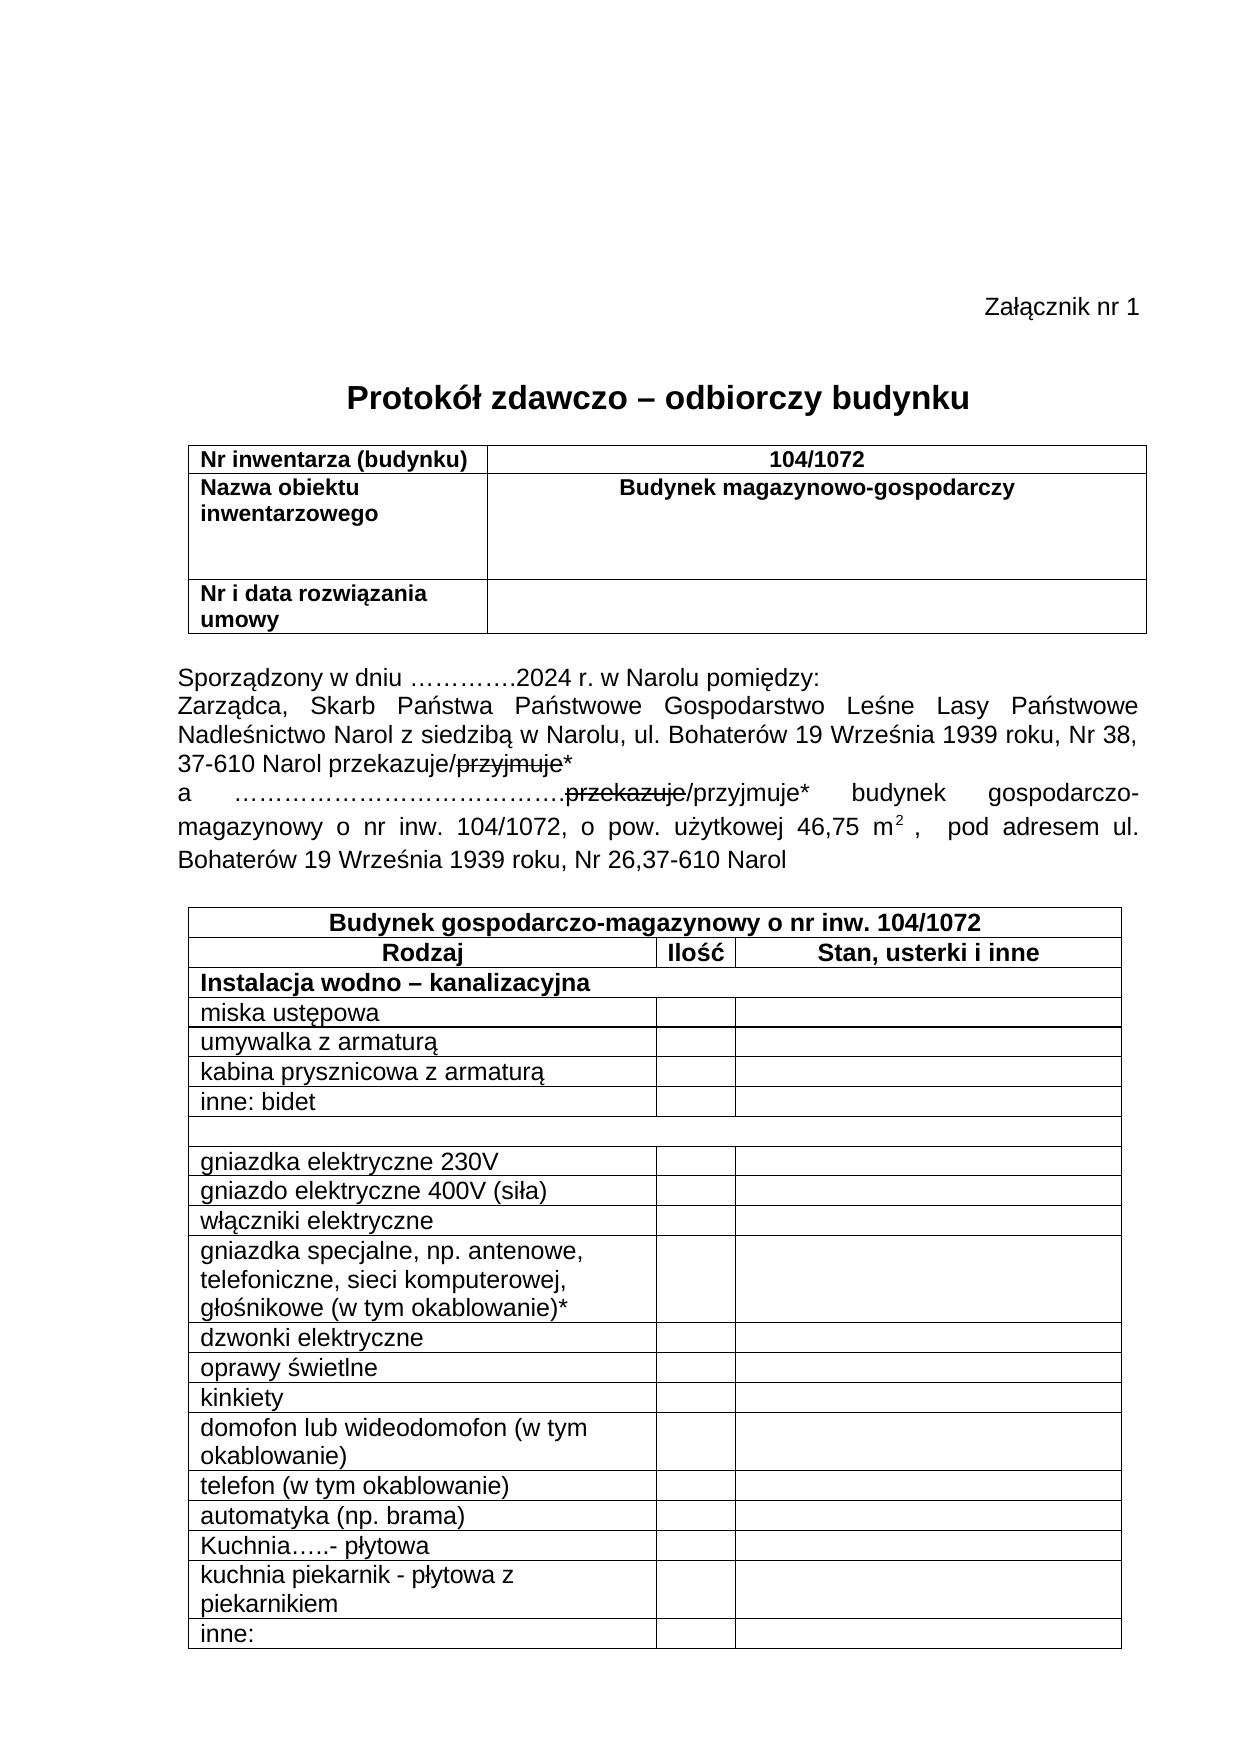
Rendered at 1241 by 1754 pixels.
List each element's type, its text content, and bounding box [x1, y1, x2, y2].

table_cell Rodzaj [189, 938, 656, 967]
table_cell Kuchnia…..- płytowa [189, 1531, 656, 1559]
table_cell [657, 1176, 735, 1205]
table_header Budynek gospodarczo-magazynowy o nr inw. 104/1072 [189, 908, 1121, 937]
table_cell [736, 1087, 1121, 1116]
table_cell Stan, usterki i inne [736, 938, 1121, 967]
text a ………………………………….przekazuje/przyjmuje* budynek gospodarczo-magazynowy o nr inw. 104/1072, o pow. użytkowej 46,75 m2 , pod adresem ul. Bohaterów 19 Września 1939 roku, Nr 26,37-610 Narol [177, 778, 1140, 874]
table_cell [657, 1501, 735, 1530]
table_cell [736, 1501, 1121, 1530]
table_cell [657, 1561, 735, 1618]
table_cell [736, 1619, 1121, 1648]
table_cell [736, 1531, 1121, 1559]
table_cell [736, 1028, 1121, 1056]
text Sporządzony w dniu ………….2024 r. w Narolu pomiędzy: [177, 662, 1140, 691]
table_cell [736, 1176, 1121, 1205]
table_cell umywalka z armaturą [189, 1028, 656, 1056]
table_cell [657, 1619, 735, 1648]
table_cell domofon lub wideodomofon (w tym okablowanie) [189, 1413, 656, 1470]
table_cell [736, 1147, 1121, 1175]
table_cell gniazdo elektryczne 400V (siła) [189, 1176, 656, 1205]
table_cell Budynek magazynowo-gospodarczy [488, 474, 1146, 579]
table_cell kabina prysznicowa z armaturą [189, 1057, 656, 1086]
table_cell [657, 1236, 735, 1322]
table_cell [657, 1531, 735, 1559]
table_cell [657, 1323, 735, 1352]
table_cell [657, 1087, 735, 1116]
table_cell [736, 998, 1121, 1026]
table_cell [657, 998, 735, 1026]
table_cell inne: [189, 1619, 656, 1648]
table_cell gniazdka elektryczne 230V [189, 1147, 656, 1175]
table_cell [736, 1383, 1121, 1412]
table_cell [736, 1057, 1121, 1086]
table_cell [657, 1353, 735, 1382]
table_header 104/1072 [488, 446, 1146, 472]
table_cell kuchnia piekarnik - płytowa z piekarnikiem [189, 1561, 656, 1618]
table_cell [657, 1057, 735, 1086]
table_cell Nr i data rozwiązania umowy [189, 580, 487, 633]
table_cell Nazwa obiektu inwentarzowego [189, 474, 487, 579]
text Załącznik nr 1 [177, 292, 1140, 320]
table_cell oprawy świetlne [189, 1353, 656, 1382]
table_cell inne: bidet [189, 1087, 656, 1116]
table_cell [736, 1236, 1121, 1322]
table_cell [657, 1413, 735, 1470]
table_cell [488, 580, 1146, 633]
table_cell [657, 1028, 735, 1056]
table_cell [657, 1206, 735, 1235]
text Zarządca, Skarb Państwa Państwowe Gospodarstwo Leśne Lasy Państwowe Nadleśnictwo Narol z siedzibą w Narolu, ul. Bohaterów 19 Września 1939 roku, Nr 38, 37-610 Narol przekazuje/przyjmuje* [177, 691, 1140, 778]
table_cell automatyka (np. brama) [189, 1501, 656, 1530]
table_cell telefon (w tym okablowanie) [189, 1471, 656, 1500]
table_cell [736, 1323, 1121, 1352]
table_cell [736, 1206, 1121, 1235]
table_cell Ilość [657, 938, 735, 967]
table_cell kinkiety [189, 1383, 656, 1412]
table_cell gniazdka specjalne, np. antenowe, telefoniczne, sieci komputerowej, głośnikowe (w tym okablowanie)* [189, 1236, 656, 1322]
table_cell [736, 1561, 1121, 1618]
table_cell Instalacja wodno – kanalizacyjna [189, 968, 1121, 997]
table_cell [657, 1383, 735, 1412]
table_cell [657, 1147, 735, 1175]
table_cell [657, 1471, 735, 1500]
text Protokół zdawczo – odbiorczy budynku [177, 378, 1140, 416]
table_cell [736, 1413, 1121, 1470]
table_cell włączniki elektryczne [189, 1206, 656, 1235]
table_cell miska ustępowa [189, 998, 656, 1026]
table_cell [736, 1353, 1121, 1382]
table_cell [736, 1471, 1121, 1500]
table_header Nr inwentarza (budynku) [189, 446, 487, 472]
table_cell [189, 1117, 1121, 1146]
table_cell dzwonki elektryczne [189, 1323, 656, 1352]
